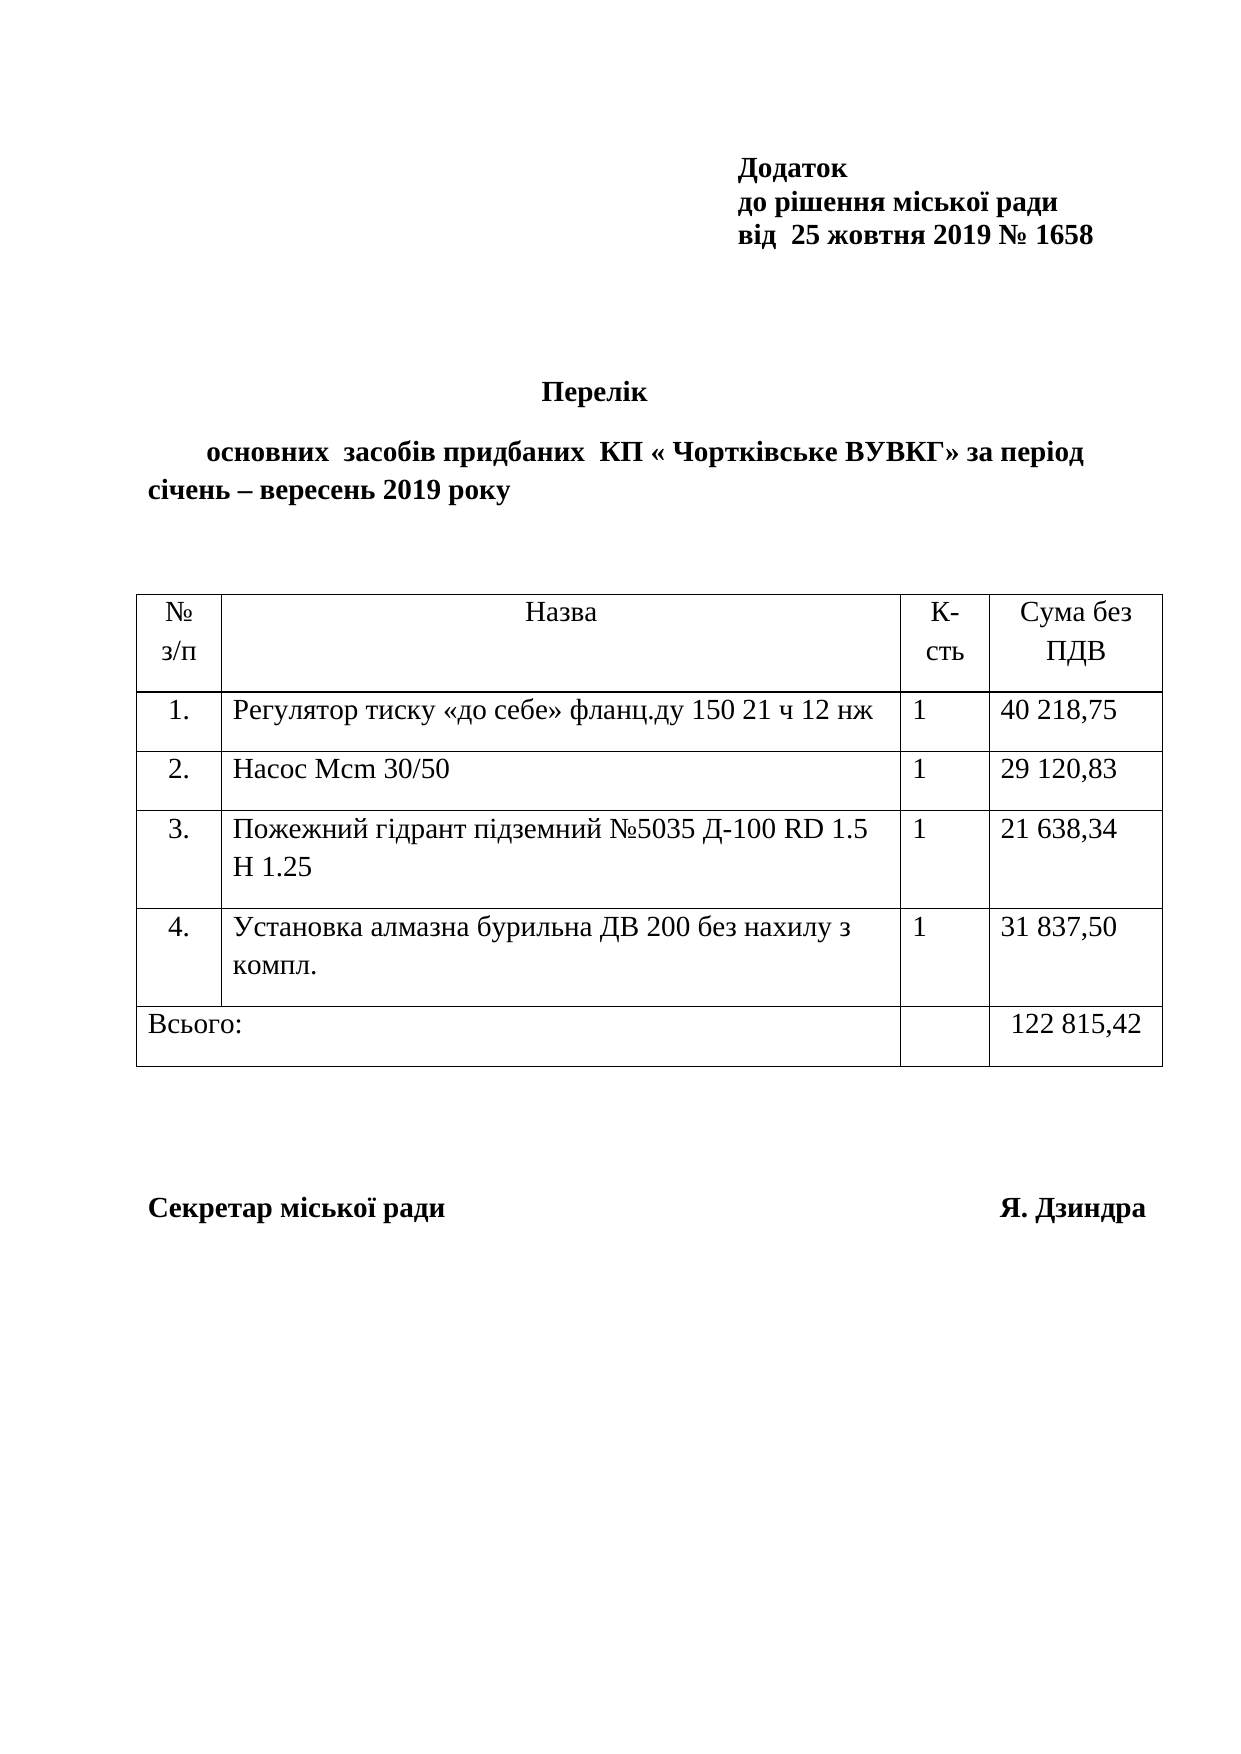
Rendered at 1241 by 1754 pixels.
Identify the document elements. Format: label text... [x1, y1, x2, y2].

table_cell 1. [137, 693, 221, 751]
text від 25 жовтня 2019 № 1658 [664, 217, 1152, 251]
table_cell Всього: [137, 1007, 900, 1066]
table_cell 1 [901, 693, 989, 751]
table_cell 3. [137, 811, 221, 908]
table_cell 31 837,50 [990, 909, 1162, 1006]
table_cell Пожежний гідрант підземний №5035 Д-100 RD 1.5 H 1.25 [222, 811, 900, 908]
table_cell Регулятор тиску «до себе» фланц.ду 150 21 ч 12 нж [222, 693, 900, 751]
table_cell [901, 1007, 989, 1066]
table_header К-сть [901, 595, 989, 691]
table_cell 1 [901, 752, 989, 810]
table_cell 21 638,34 [990, 811, 1162, 908]
table_cell 122 815,42 [990, 1007, 1162, 1066]
text до рішення міської ради [664, 184, 1152, 217]
table_cell 2. [137, 752, 221, 810]
table_cell 4. [137, 909, 221, 1006]
table_cell 1 [901, 811, 989, 908]
table_cell 40 218,75 [990, 693, 1162, 751]
table_cell 29 120,83 [990, 752, 1162, 810]
table_header Назва [222, 595, 900, 691]
table_cell Насос Мcm 30/50 [222, 752, 900, 810]
table_header Сума без ПДВ [990, 595, 1162, 691]
text Перелік [148, 374, 1152, 408]
text Секретар міської ради Я. Дзиндра [148, 1191, 1152, 1224]
text основних засобів придбаних КП « Чортківське ВУВКГ» за період січень – вересень 2019 року [148, 434, 1152, 506]
text Додаток [664, 150, 1152, 184]
table_header № з/п [137, 595, 221, 691]
table_cell 1 [901, 909, 989, 1006]
table_cell Установка алмазна бурильна ДВ 200 без нахилу з компл. [222, 909, 900, 1006]
